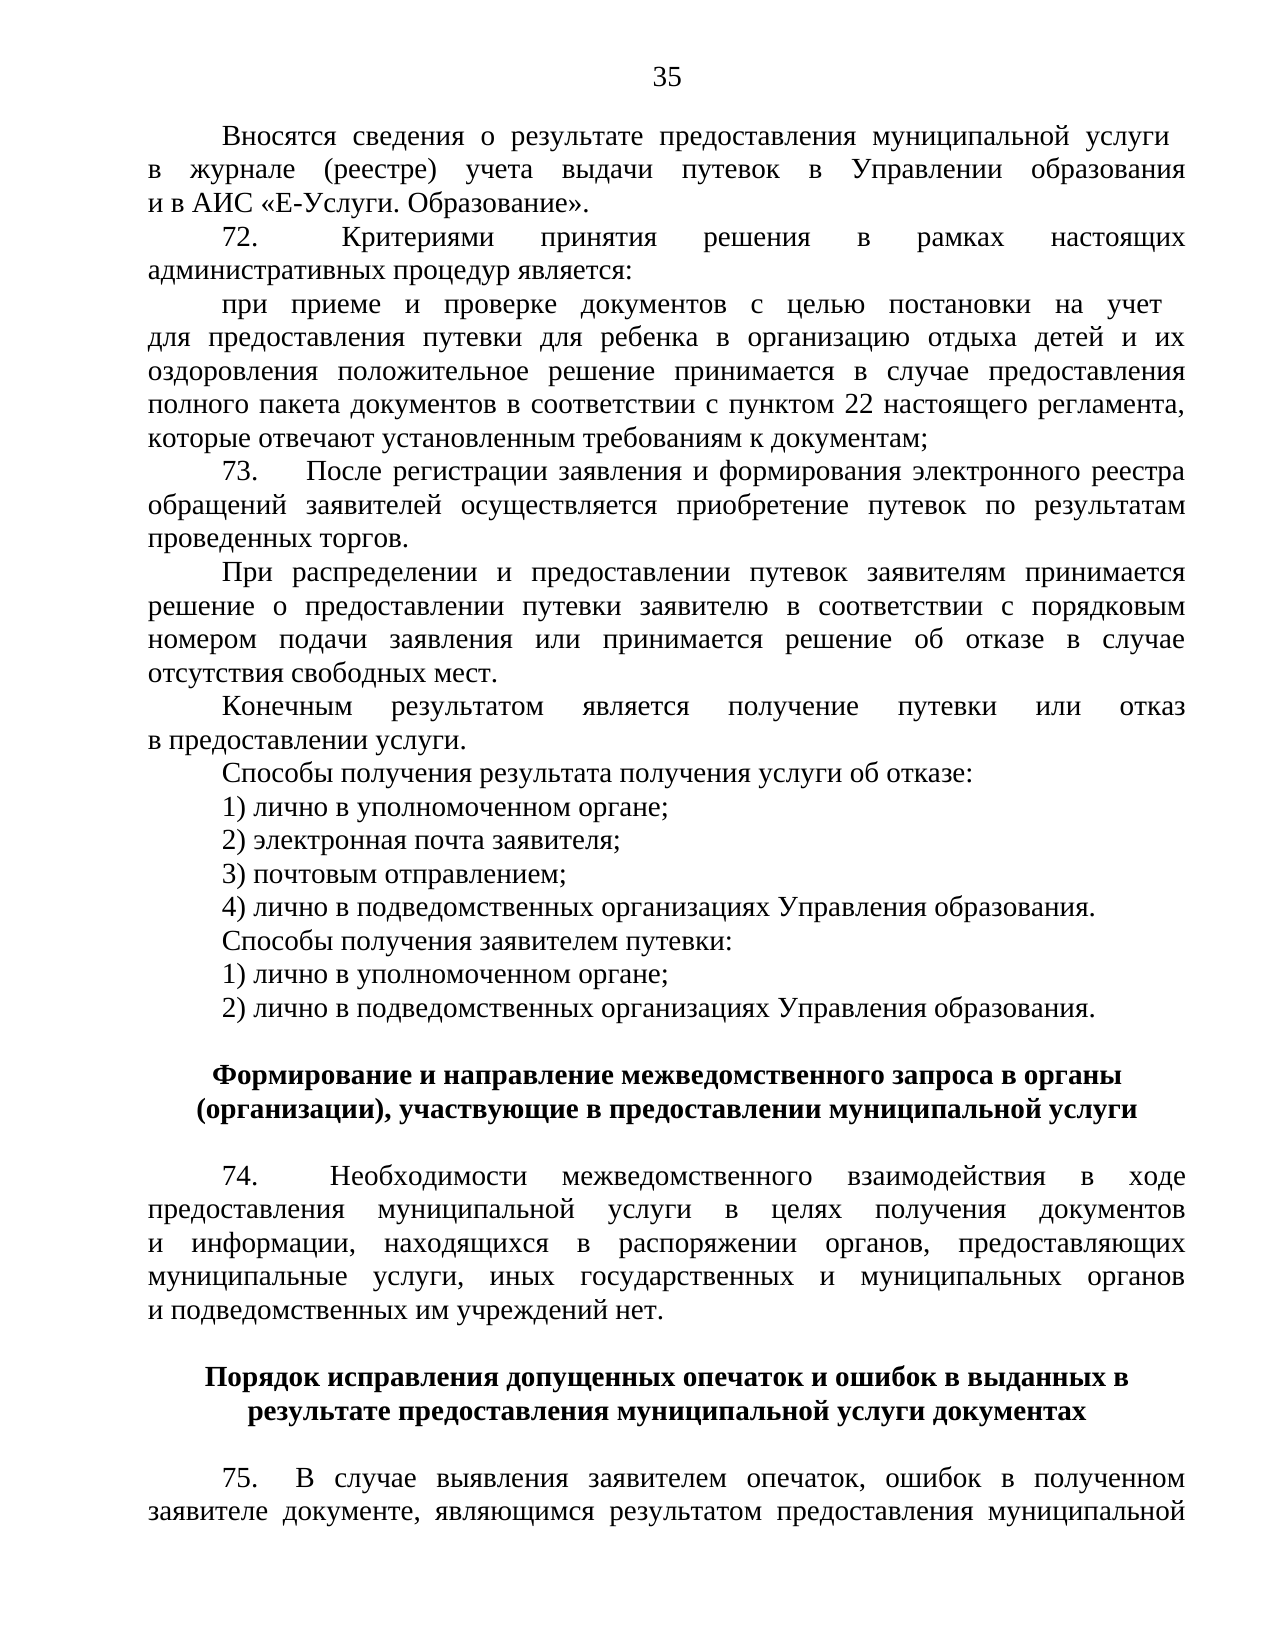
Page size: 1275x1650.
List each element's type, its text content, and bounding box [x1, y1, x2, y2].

text Способы получения заявителем путевки: [148, 923, 1186, 957]
text Порядок исправления допущенных опечаток и ошибок в выданных в результате предоставления муниципальной услуги документах [148, 1359, 1186, 1426]
text Конечным результатом является получение путевки или отказ в предоставлении услуги. [148, 688, 1186, 755]
list Критериями принятия решения в рамках настоящих административных процедур является: [148, 219, 1186, 286]
text Вносятся сведения о результате предоставления муниципальной услуги в журнале (реестре) учета выдачи путевок в Управлении образования и в АИС «Е-Услуги. Образование». [148, 118, 1186, 219]
text при приеме и проверке документов с целью постановки на учет для предоставления путевки для ребенка в организацию отдыха детей и их оздоровления положительное решение принимается в случае предоставления полного пакета документов в соответствии с пунктом 22 настоящего регламента, которые отвечают установленным требованиям к документам; [148, 286, 1186, 453]
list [148, 1460, 1186, 1527]
list После регистрации заявления и формирования электронного реестра обращений заявителей осуществляется приобретение путевок по результатам проведенных торгов. [148, 453, 1186, 554]
text Формирование и направление межведомственного запроса в органы (организации), участвующие в предоставлении муниципальной услуги [148, 1057, 1186, 1124]
text 1) лично в уполномоченном органе; [148, 789, 1186, 822]
text 1) лично в уполномоченном органе; [148, 957, 1186, 990]
text 3) почтовым отправлением; [148, 856, 1186, 889]
text 4) лично в подведомственных организациях Управления образования. [148, 889, 1186, 923]
text 2) электронная почта заявителя; [148, 822, 1186, 856]
text При распределении и предоставлении путевок заявителям принимается решение о предоставлении путевки заявителю в соответствии с порядковым номером подачи заявления или принимается решение об отказе в случае отсутствия свободных мест. [148, 554, 1186, 688]
text Способы получения результата получения услуги об отказе: [148, 755, 1186, 789]
list Необходимости межведомственного взаимодействия в ходе предоставления муниципальной услуги в целях получения документов и информации, находящихся в распоряжении органов, предоставляющих муниципальные услуги, иных государственных и муниципальных органов и подведомственных им учреждений нет. [148, 1158, 1186, 1326]
text 2) лично в подведомственных организациях Управления образования. [148, 990, 1186, 1024]
